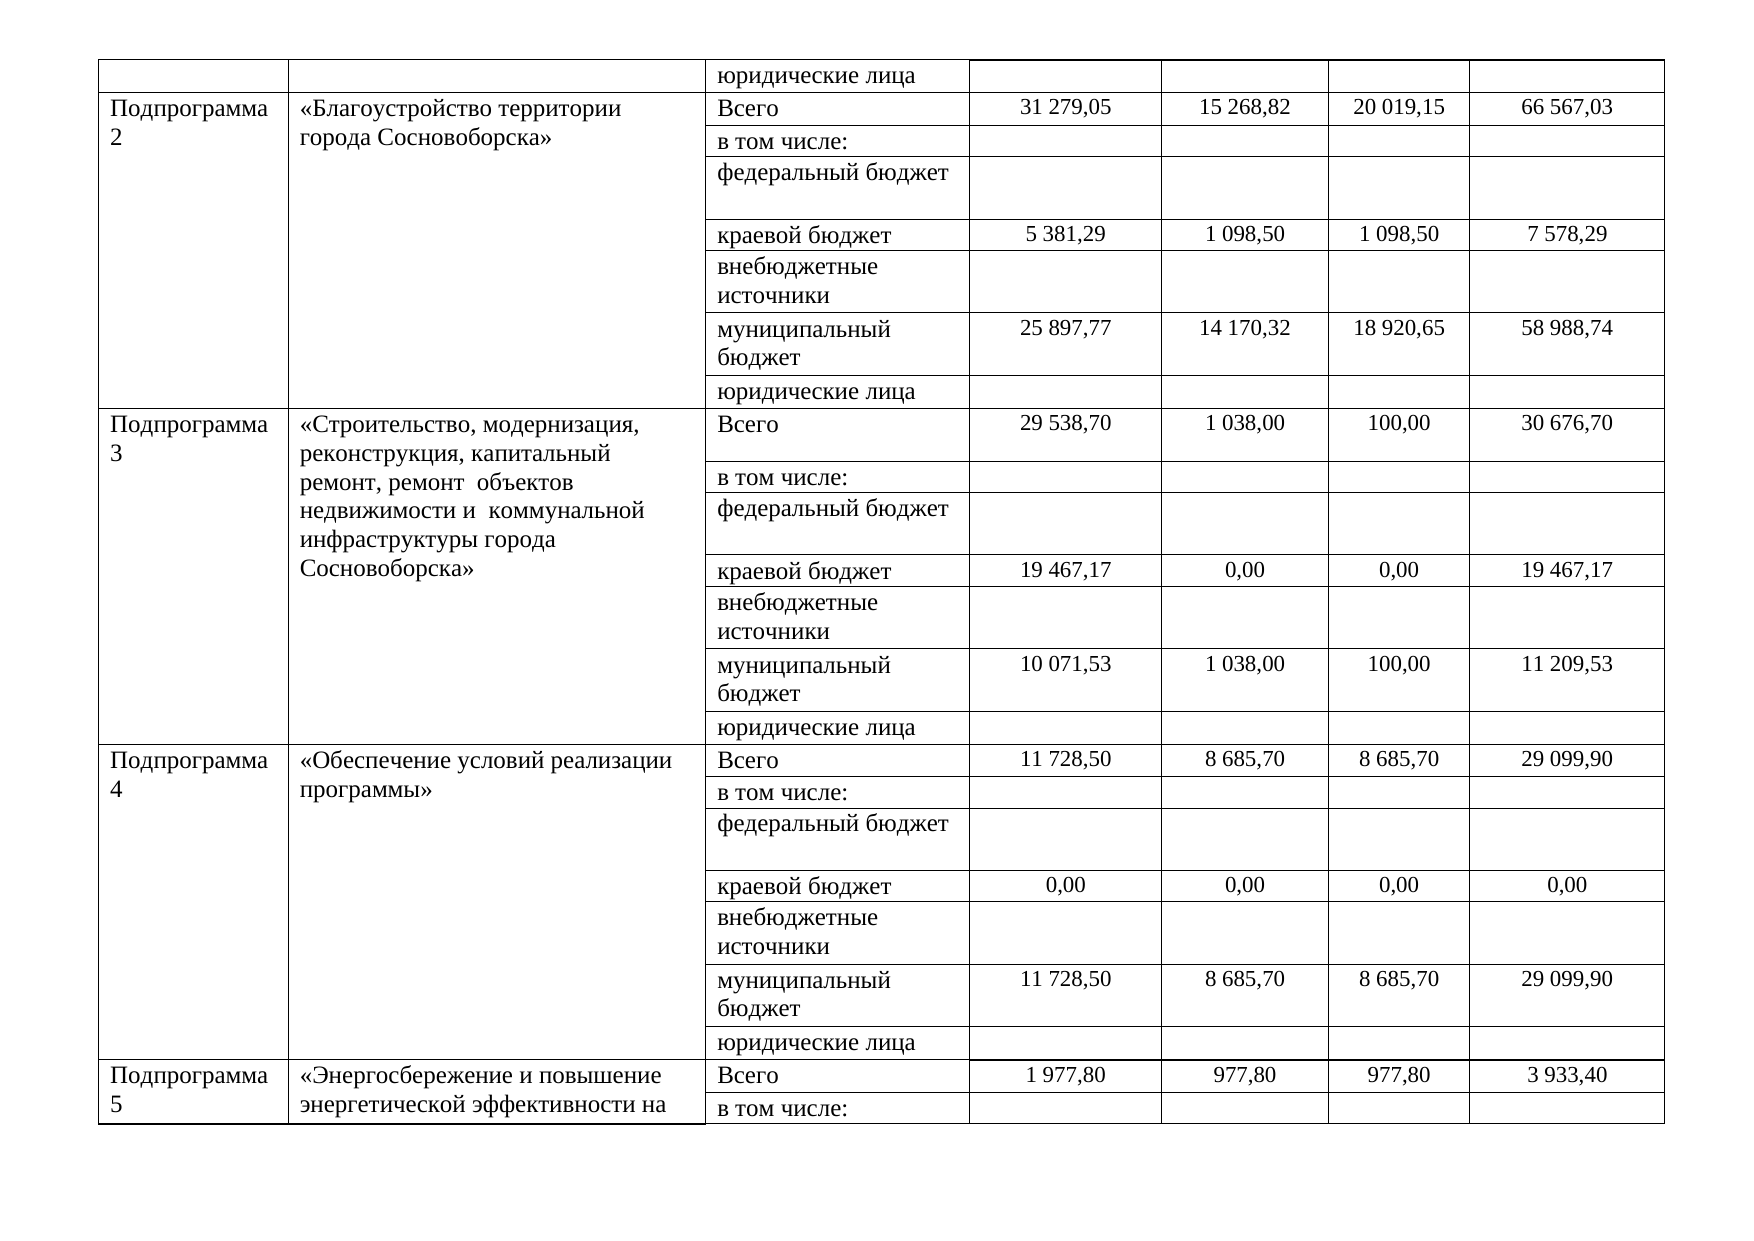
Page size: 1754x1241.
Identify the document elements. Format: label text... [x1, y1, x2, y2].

table_cell 19 467,17 [970, 555, 1161, 586]
table_cell 0,00 [1329, 555, 1469, 586]
table_cell [970, 902, 1161, 964]
table_cell 0,00 [970, 871, 1161, 901]
table_cell [1329, 902, 1469, 964]
table_cell [1162, 1093, 1328, 1123]
table_cell [1329, 1093, 1469, 1123]
table_cell в том числе: [706, 1093, 969, 1123]
table_cell 1 977,80 [970, 1061, 1161, 1092]
table_cell [970, 61, 1161, 92]
table_cell юридические лица [706, 376, 969, 407]
table_cell [1162, 493, 1328, 554]
table_cell [970, 587, 1161, 648]
table_cell [1470, 126, 1664, 156]
table_cell [1470, 251, 1664, 312]
table_cell [970, 376, 1161, 407]
table_cell [1329, 126, 1469, 156]
table_cell краевой бюджет [706, 220, 969, 250]
table_cell краевой бюджет [706, 555, 969, 586]
table_cell 15 268,82 [1162, 93, 1328, 125]
table_cell [1470, 777, 1664, 807]
table_cell Всего [706, 409, 969, 461]
table_cell [1162, 1027, 1328, 1059]
table_cell 11 728,50 [970, 965, 1161, 1026]
table_cell [1329, 376, 1469, 407]
table_cell [1470, 587, 1664, 648]
table_cell 7 578,29 [1470, 220, 1664, 250]
table_cell [1470, 1093, 1664, 1123]
table_cell [1470, 712, 1664, 743]
table_cell [1162, 251, 1328, 312]
table_cell [970, 157, 1161, 218]
table_cell [1162, 777, 1328, 807]
table_cell 30 676,70 [1470, 409, 1664, 461]
table_cell [1329, 1027, 1469, 1059]
table_cell [1329, 712, 1469, 743]
table_cell 29 099,90 [1470, 745, 1664, 776]
table_cell [1470, 902, 1664, 964]
table_cell 0,00 [1162, 871, 1328, 901]
table_cell [1162, 126, 1328, 156]
table_cell [1329, 462, 1469, 492]
table_cell муниципальный бюджет [706, 313, 969, 375]
table_cell краевой бюджет [706, 871, 969, 901]
table_cell [970, 1027, 1161, 1059]
table_cell федеральный бюджет [706, 493, 969, 554]
table_cell [970, 809, 1161, 870]
table_cell 58 988,74 [1470, 313, 1664, 375]
table_cell 11 728,50 [970, 745, 1161, 776]
table_cell Всего [706, 93, 969, 125]
table_cell 977,80 [1329, 1061, 1469, 1092]
table_cell 1 098,50 [1329, 220, 1469, 250]
table_cell 18 920,65 [1329, 313, 1469, 375]
table_cell внебюджетные источники [706, 587, 969, 648]
table_cell 1 038,00 [1162, 649, 1328, 711]
table_cell [1329, 777, 1469, 807]
table_cell 29 538,70 [970, 409, 1161, 461]
table_cell Всего [706, 745, 969, 776]
table_cell федеральный бюджет [706, 157, 969, 218]
table_cell внебюджетные источники [706, 251, 969, 312]
table_cell «Энергосбережение и повышение энергетической эффективности на территории города Сосновоборска» [289, 1060, 705, 1123]
table_cell [1329, 809, 1469, 870]
table_cell 3 933,40 [1470, 1061, 1664, 1092]
table_cell федеральный бюджет [706, 809, 969, 870]
table_cell [1470, 809, 1664, 870]
table_cell [1329, 587, 1469, 648]
table_cell Всего [706, 1060, 969, 1092]
table_cell 1 038,00 [1162, 409, 1328, 461]
table_cell Подпрограмма 5 [99, 1060, 288, 1123]
table_cell [1470, 493, 1664, 554]
table_cell 20 019,15 [1329, 93, 1469, 125]
table_cell в том числе: [706, 777, 969, 807]
table_cell [1470, 376, 1664, 407]
table_cell [1162, 587, 1328, 648]
table_cell [1162, 376, 1328, 407]
table_cell [970, 1093, 1161, 1123]
table_cell [970, 712, 1161, 743]
table_cell [1162, 462, 1328, 492]
table_cell «Обеспечение условий реализации программы» [289, 745, 705, 1059]
table_cell 5 381,29 [970, 220, 1161, 250]
table_cell [1162, 809, 1328, 870]
table_cell 8 685,70 [1329, 965, 1469, 1026]
table_cell [1470, 157, 1664, 218]
table_cell [1470, 462, 1664, 492]
table_cell 8 685,70 [1329, 745, 1469, 776]
table_cell юридические лица [706, 712, 969, 743]
table_cell [970, 493, 1161, 554]
table_cell 14 170,32 [1162, 313, 1328, 375]
table_cell в том числе: [706, 462, 969, 492]
table_cell [1162, 61, 1328, 92]
table_cell юридические лица [706, 60, 969, 92]
table_cell [1162, 902, 1328, 964]
table_cell [970, 462, 1161, 492]
table_cell [1162, 157, 1328, 218]
table_cell Подпрограмма 3 [99, 409, 288, 743]
table_cell [1470, 61, 1664, 92]
table_cell 25 897,77 [970, 313, 1161, 375]
table_cell [970, 251, 1161, 312]
table_cell 8 685,70 [1162, 745, 1328, 776]
table_cell [1329, 157, 1469, 218]
table_cell «Строительство, модернизация, реконструкция, капитальный ремонт, ремонт объектов недвижимости и коммунальной инфраструктуры города Сосновоборска» [289, 409, 705, 743]
table_cell 977,80 [1162, 1061, 1328, 1092]
table_cell «Благоустройство территории города Сосновоборска» [289, 93, 705, 407]
table_cell [1329, 493, 1469, 554]
table_cell юридические лица [706, 1027, 969, 1059]
table_cell 19 467,17 [1470, 555, 1664, 586]
table_cell 100,00 [1329, 409, 1469, 461]
table_cell внебюджетные источники [706, 902, 969, 964]
table_cell [1329, 251, 1469, 312]
table_cell 11 209,53 [1470, 649, 1664, 711]
table_cell [1470, 1027, 1664, 1059]
table_cell 31 279,05 [970, 93, 1161, 125]
table_cell [1329, 61, 1469, 92]
table_cell муниципальный бюджет [706, 649, 969, 711]
table_cell 66 567,03 [1470, 93, 1664, 125]
table_cell [970, 777, 1161, 807]
table_cell 10 071,53 [970, 649, 1161, 711]
table_cell 0,00 [1162, 555, 1328, 586]
table_cell 100,00 [1329, 649, 1469, 711]
table_cell 29 099,90 [1470, 965, 1664, 1026]
table_cell Подпрограмма 4 [99, 745, 288, 1059]
table_cell Подпрограмма 2 [99, 93, 288, 407]
table_cell [970, 126, 1161, 156]
table_cell 1 098,50 [1162, 220, 1328, 250]
table_cell 0,00 [1470, 871, 1664, 901]
table_cell 8 685,70 [1162, 965, 1328, 1026]
table_cell в том числе: [706, 126, 969, 156]
table_cell [1162, 712, 1328, 743]
table_cell муниципальный бюджет [706, 965, 969, 1026]
table_cell 0,00 [1329, 871, 1469, 901]
